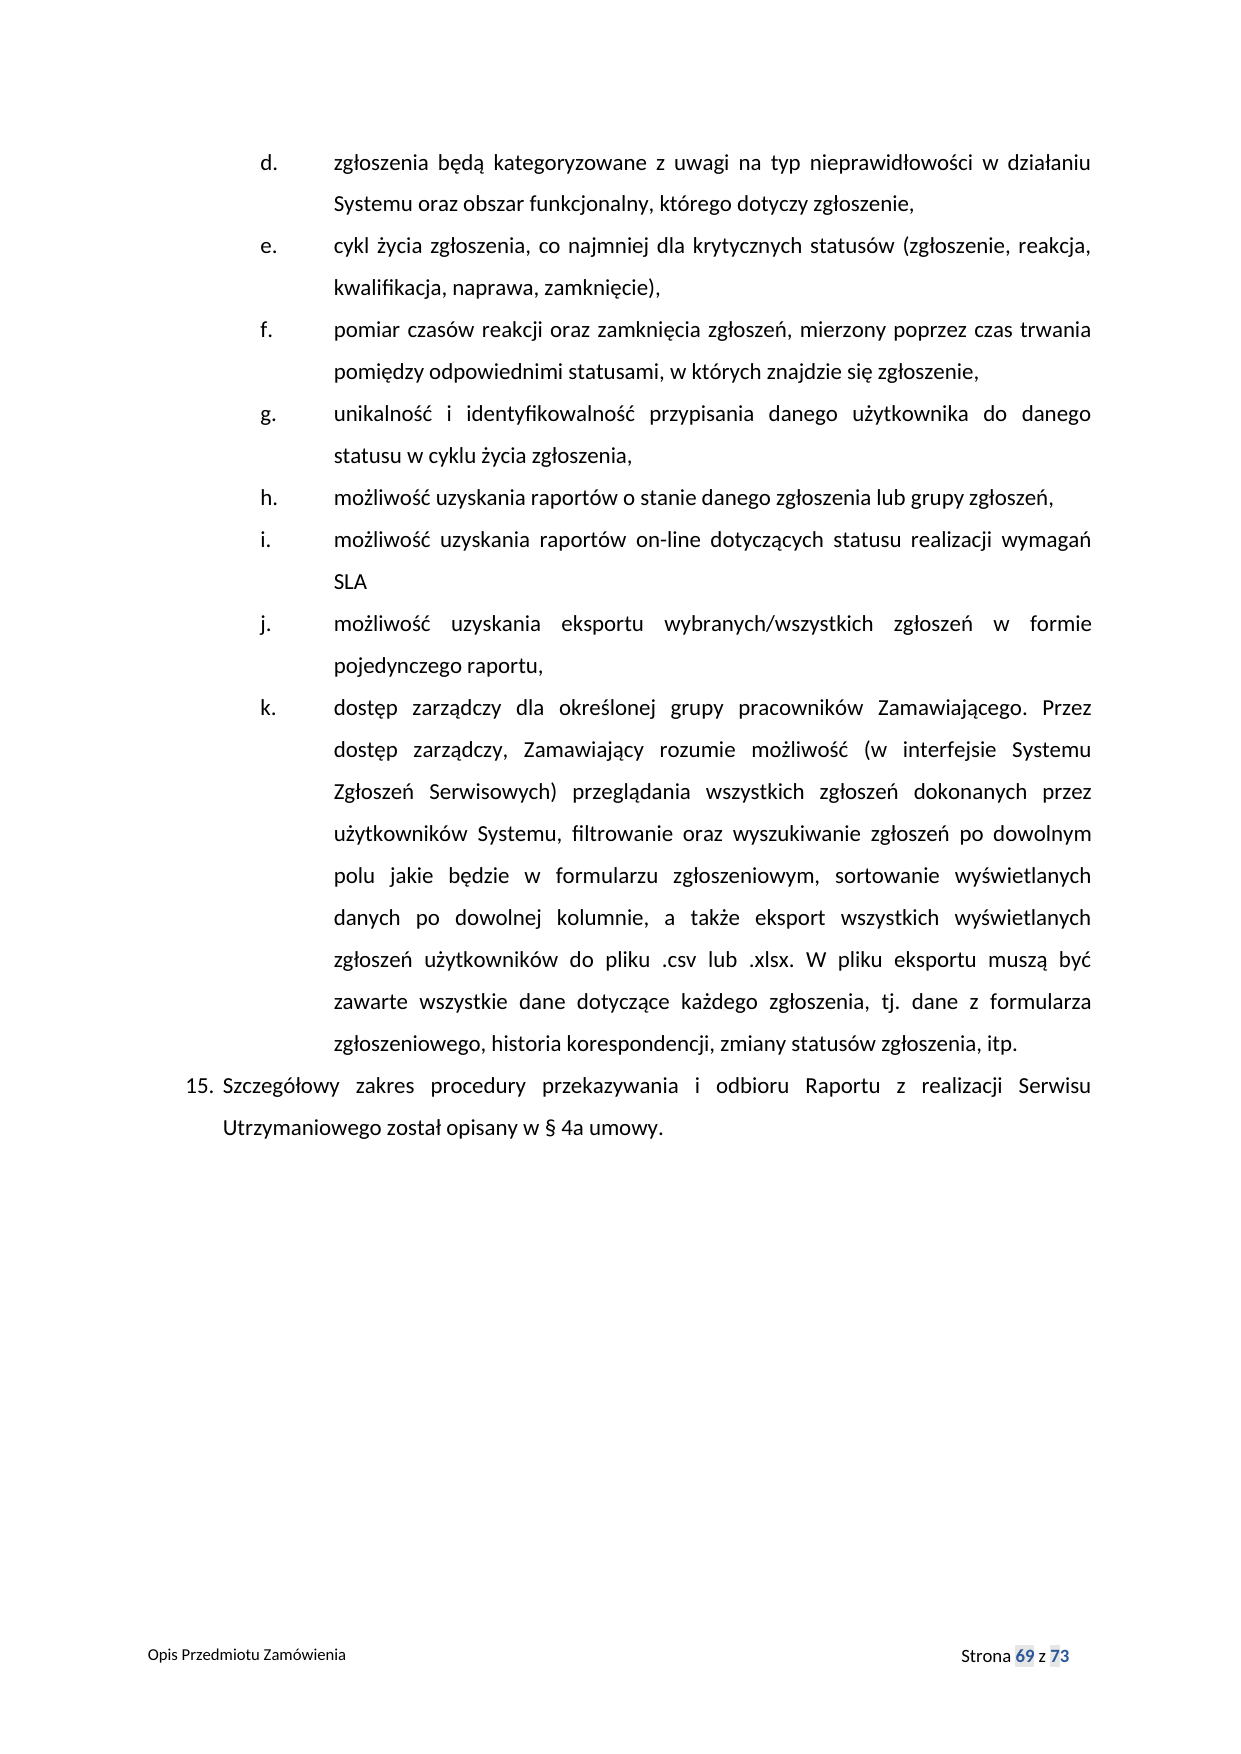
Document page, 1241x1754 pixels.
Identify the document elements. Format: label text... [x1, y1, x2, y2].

list możliwość uzyskania eksportu wybranych/wszystkich zgłoszeń w formie pojedynczego raportu, [260, 609, 1093, 679]
list pomiar czasów reakcji oraz zamknięcia zgłoszeń, mierzony poprzez czas trwania pomiędzy odpowiednimi statusami, w których znajdzie się zgłoszenie, [260, 316, 1093, 386]
list Szczegółowy zakres procedury przekazywania i odbioru Raportu z realizacji Serwisu Utrzymaniowego został opisany w § 4a umowy. [185, 1071, 1093, 1141]
list unikalność i identyfikowalność przypisania danego użytkownika do danego statusu w cyklu życia zgłoszenia, [260, 399, 1093, 469]
list dostęp zarządczy dla określonej grupy pracowników Zamawiającego. Przez dostęp zarządczy, Zamawiający rozumie możliwość (w interfejsie Systemu Zgłoszeń Serwisowych) przeglądania wszystkich zgłoszeń dokonanych przez użytkowników Systemu, filtrowanie oraz wyszukiwanie zgłoszeń po dowolnym polu jakie będzie w formularzu zgłoszeniowym, sortowanie wyświetlanych danych po dowolnej kolumnie, a także eksport wszystkich wyświetlanych zgłoszeń użytkowników do pliku .csv lub .xlsx. W pliku eksportu muszą być zawarte wszystkie dane dotyczące każdego zgłoszenia, tj. dane z formularza zgłoszeniowego, historia korespondencji, zmiany statusów zgłoszenia, itp. [260, 693, 1093, 1057]
list możliwość uzyskania raportów on-line dotyczących statusu realizacji wymagań SLA [260, 525, 1093, 595]
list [260, 148, 1093, 218]
list cykl życia zgłoszenia, co najmniej dla krytycznych statusów (zgłoszenie, reakcja, kwalifikacja, naprawa, zamknięcie), [260, 232, 1093, 302]
list możliwość uzyskania raportów o stanie danego zgłoszenia lub grupy zgłoszeń, [260, 483, 1093, 511]
